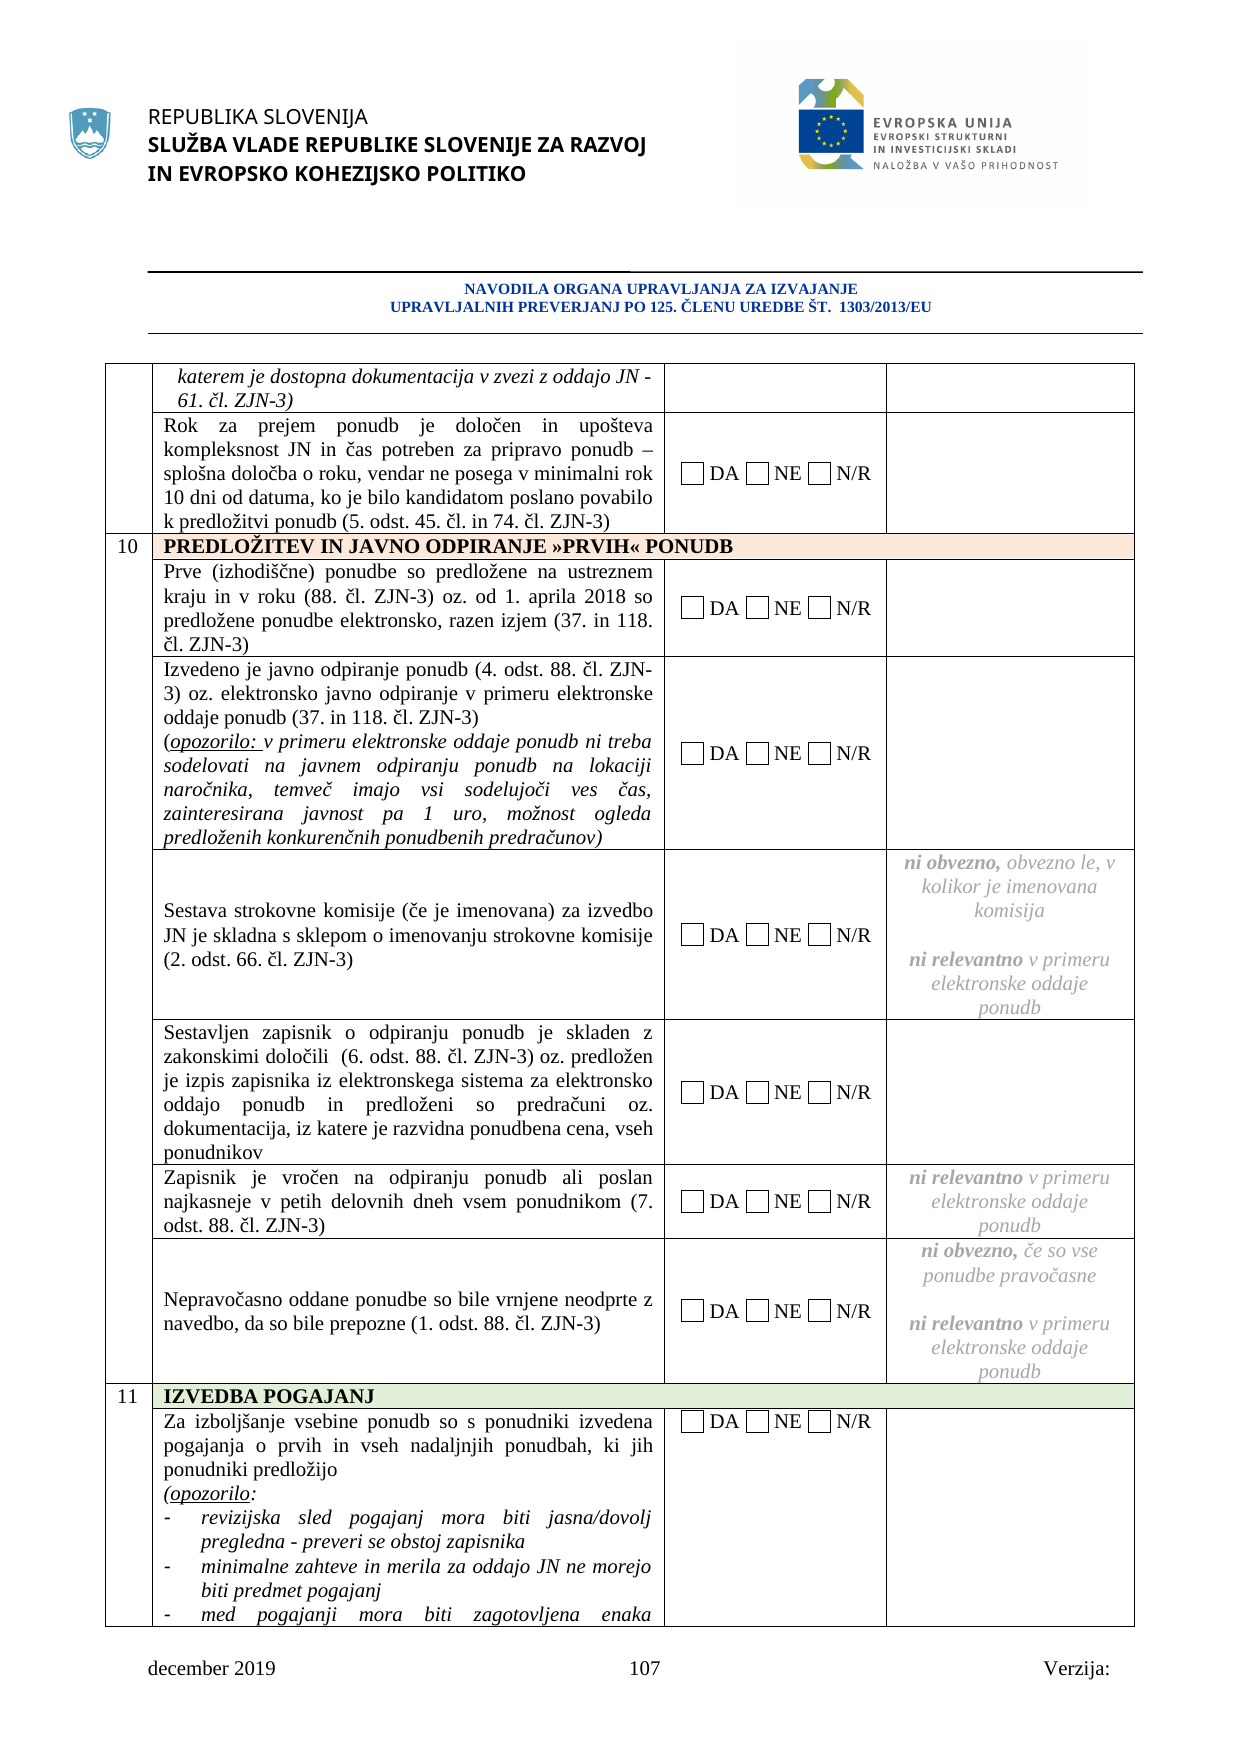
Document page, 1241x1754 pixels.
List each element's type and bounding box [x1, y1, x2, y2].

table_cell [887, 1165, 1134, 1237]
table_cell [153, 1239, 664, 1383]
picture [732, 40, 1089, 213]
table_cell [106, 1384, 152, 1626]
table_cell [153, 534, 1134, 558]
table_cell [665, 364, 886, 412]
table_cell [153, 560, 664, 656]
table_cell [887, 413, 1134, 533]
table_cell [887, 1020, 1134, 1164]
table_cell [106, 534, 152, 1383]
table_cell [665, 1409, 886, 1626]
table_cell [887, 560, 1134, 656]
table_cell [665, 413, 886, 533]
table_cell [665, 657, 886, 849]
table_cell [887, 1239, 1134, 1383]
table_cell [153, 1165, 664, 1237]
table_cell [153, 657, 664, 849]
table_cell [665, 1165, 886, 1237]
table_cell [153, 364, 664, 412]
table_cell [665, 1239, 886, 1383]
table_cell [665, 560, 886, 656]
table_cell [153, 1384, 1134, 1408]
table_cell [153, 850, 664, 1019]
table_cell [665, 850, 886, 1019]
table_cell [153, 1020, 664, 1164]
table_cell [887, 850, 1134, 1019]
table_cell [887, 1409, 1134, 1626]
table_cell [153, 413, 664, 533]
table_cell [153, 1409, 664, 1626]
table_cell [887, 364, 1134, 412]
picture [63, 102, 114, 159]
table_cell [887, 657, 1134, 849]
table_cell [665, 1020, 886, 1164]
